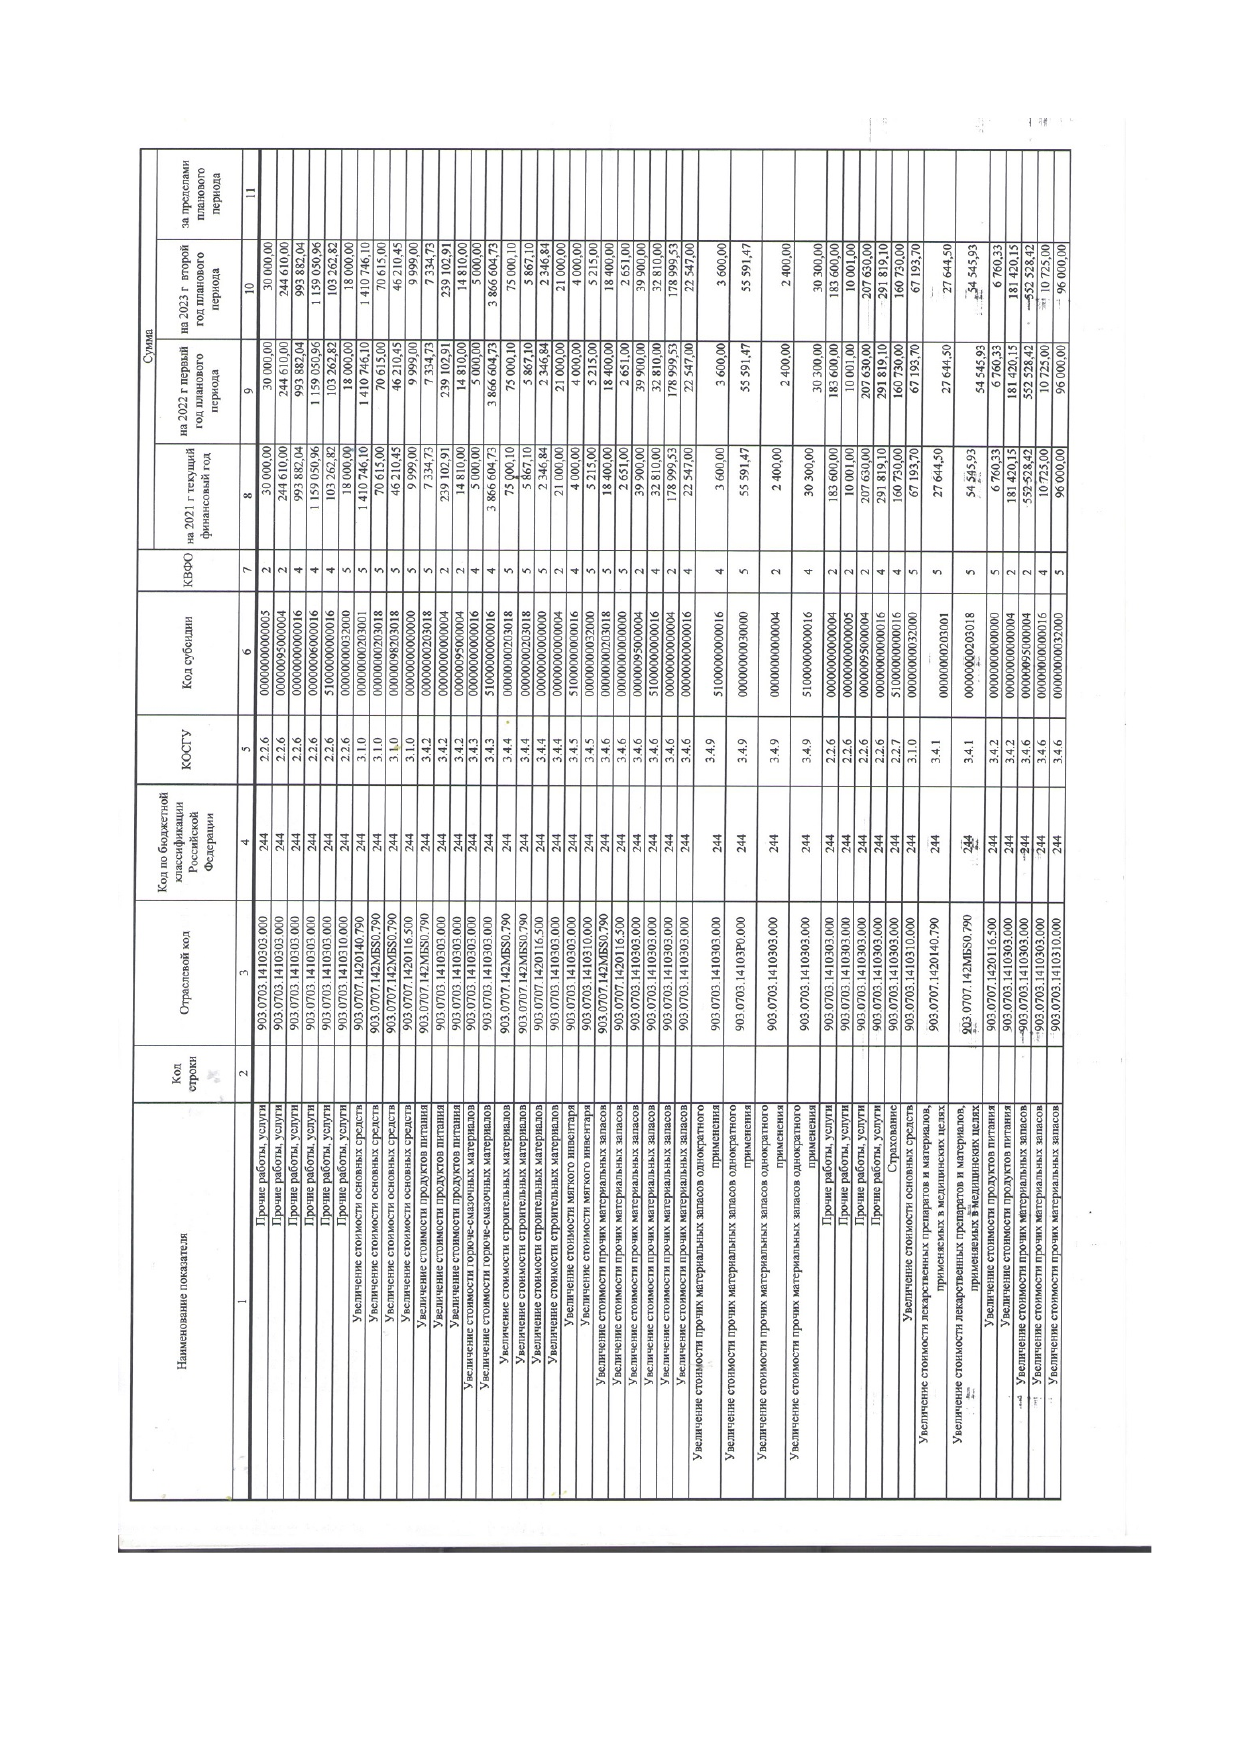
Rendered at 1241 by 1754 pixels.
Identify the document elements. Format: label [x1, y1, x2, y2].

picture [118, 118, 1152, 1553]
